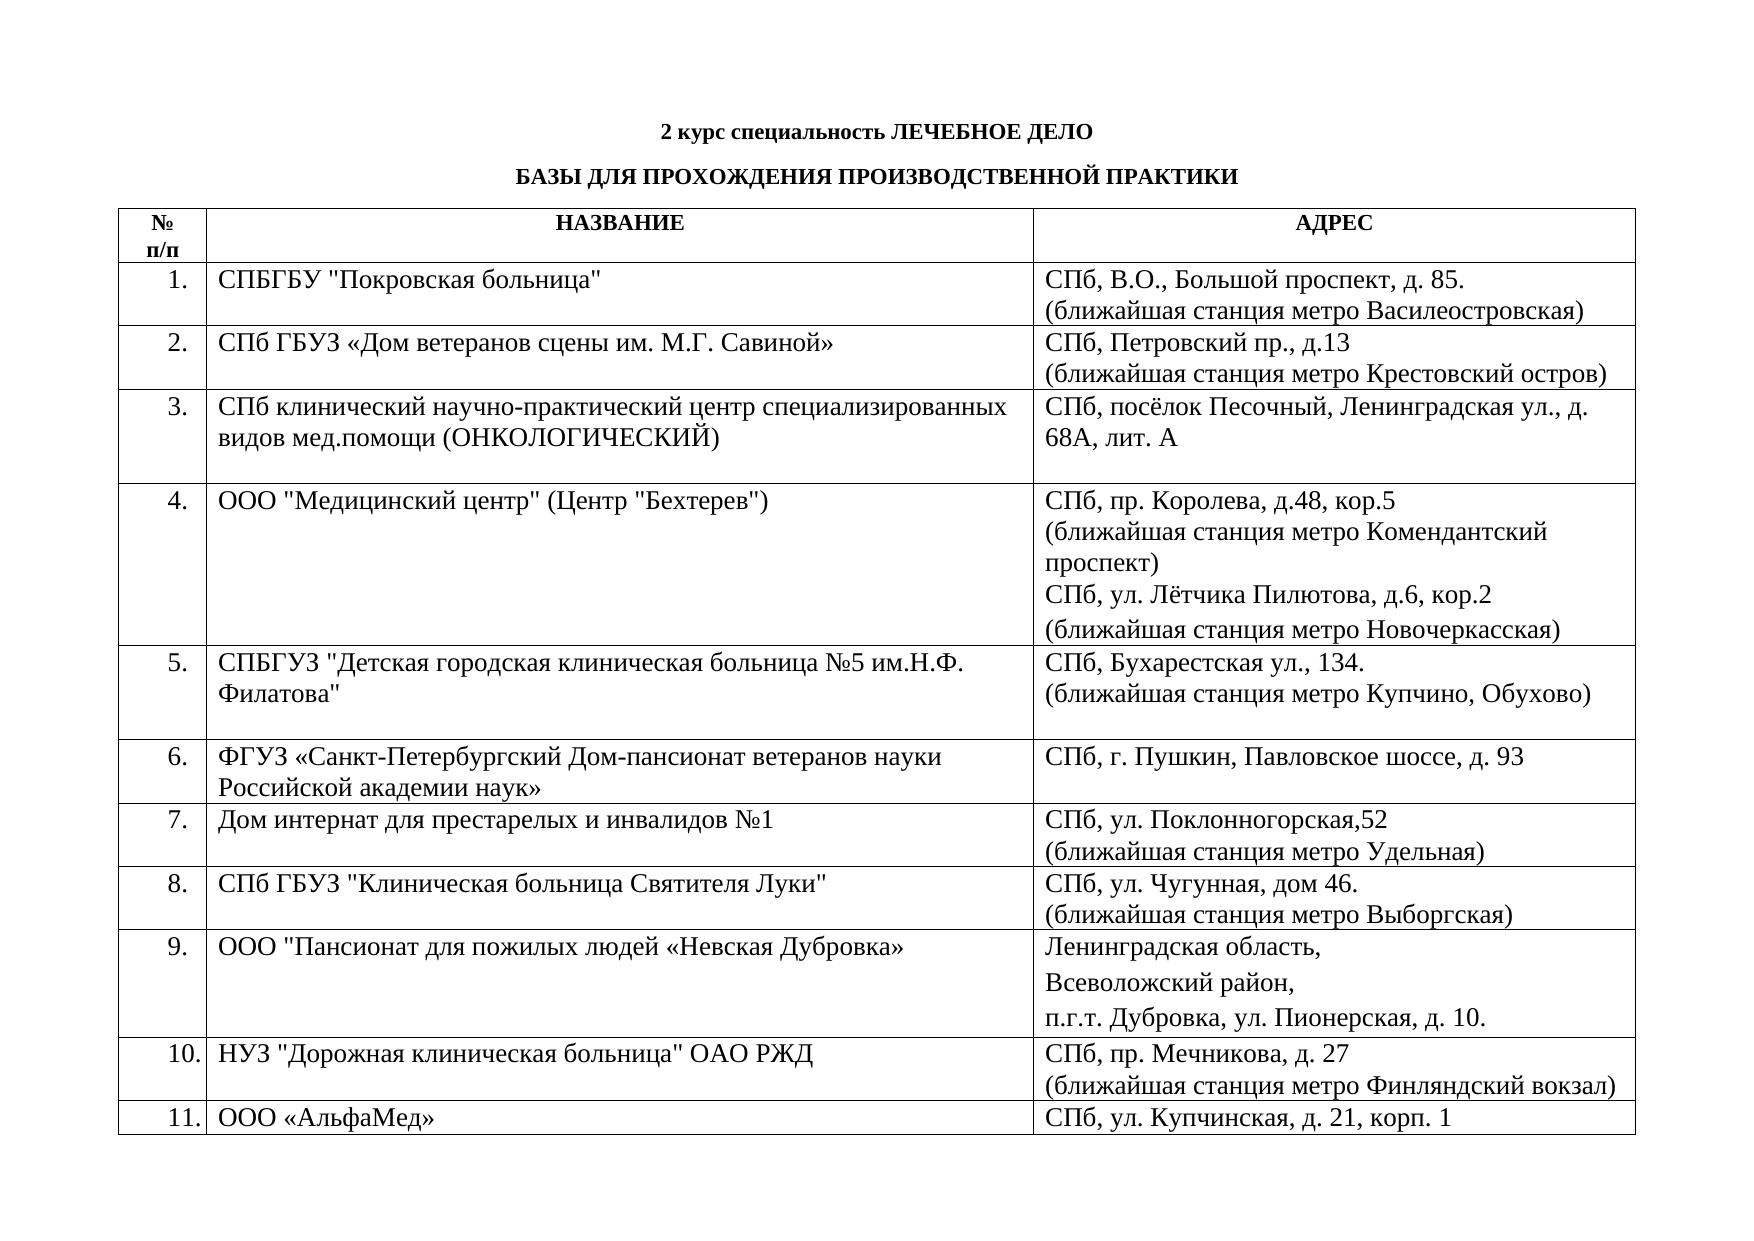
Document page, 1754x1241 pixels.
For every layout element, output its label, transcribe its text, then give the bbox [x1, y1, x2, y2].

table_cell Ленинградская область, Всеволожский район, п.г.т. Дубровка, ул. Пионерская, д. 10. [1034, 930, 1635, 1037]
table_cell СПб ГБУЗ "Клиническая больница Святителя Луки" [207, 867, 1033, 929]
table_cell [119, 484, 206, 644]
table_cell [119, 326, 206, 389]
text БАЗЫ ДЛЯ ПРОХОЖДЕНИЯ ПРОИЗВОДСТВЕННОЙ ПРАКТИКИ [118, 163, 1636, 189]
table_cell СПб клинический научно-практический центр специализированных видов мед.помощи (ОНКОЛОГИЧЕСКИЙ) [207, 390, 1033, 483]
text 2 курс специальность ЛЕЧЕБНОЕ ДЕЛО [118, 118, 1636, 144]
table_cell [119, 740, 206, 802]
table_cell СПб, ул. Поклонногорская,52 (ближайшая станция метро Удельная) [1034, 804, 1635, 866]
table_cell НУЗ "Дорожная клиническая больница" ОАО РЖД [207, 1038, 1033, 1100]
table_cell [119, 804, 206, 866]
table_header НАЗВАНИЕ [207, 209, 1033, 262]
table_cell СПб, Бухарестская ул., 134. (ближайшая станция метро Купчино, Обухово) [1034, 646, 1635, 739]
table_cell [1034, 1101, 1635, 1134]
table_cell ООО "Медицинский центр" (Центр "Бехтерев") [207, 484, 1033, 644]
table_cell [119, 867, 206, 929]
table_cell СПб, пр. Королева, д.48, кор.5 (ближайшая станция метро Комендантский проспект) СПб, ул. Лётчика Пилютова, д.6, кор.2 (ближайшая станция метро Новочеркасская) [1034, 484, 1635, 644]
table_cell [119, 263, 206, 325]
table_cell [119, 1101, 206, 1134]
table_cell [119, 390, 206, 483]
table_cell ООО "Пансионат для пожилых людей «Невская Дубровка» [207, 930, 1033, 1037]
table_header № п/п [119, 209, 206, 262]
table_cell [119, 1038, 206, 1100]
table_cell СПб, ул. Чугунная, дом 46. (ближайшая станция метро Выборгская) [1034, 867, 1635, 929]
table_cell СПб, В.О., Большой проспект, д. 85. (ближайшая станция метро Василеостровская) [1034, 263, 1635, 325]
table_cell СПб ГБУЗ «Дом ветеранов сцены им. М.Г. Савиной» [207, 326, 1033, 389]
table_cell СПБГБУ "Покровская больница" [207, 263, 1033, 325]
table_cell [119, 646, 206, 739]
table_cell СПБГУЗ "Детская городская клиническая больница №5 им.Н.Ф. Филатова" [207, 646, 1033, 739]
table_cell СПб, посёлок Песочный, Ленинградская ул., д. 68А, лит. А [1034, 390, 1635, 483]
table_cell ООО «АльфаМед» [207, 1101, 1033, 1134]
table_cell Дом интернат для престарелых и инвалидов №1 [207, 804, 1033, 866]
table_cell СПб, Петровский пр., д.13 (ближайшая станция метро Крестовский остров) [1034, 326, 1635, 389]
table_cell [119, 930, 206, 1037]
table_cell СПб, г. Пушкин, Павловское шоссе, д. 93 [1034, 740, 1635, 802]
table_cell ФГУЗ «Санкт-Петербургский Дом-пансионат ветеранов науки Российской академии наук» [207, 740, 1033, 802]
table_header АДРЕС [1034, 209, 1635, 262]
table_cell СПб, пр. Мечникова, д. 27 (ближайшая станция метро Финляндский вокзал) [1034, 1038, 1635, 1100]
